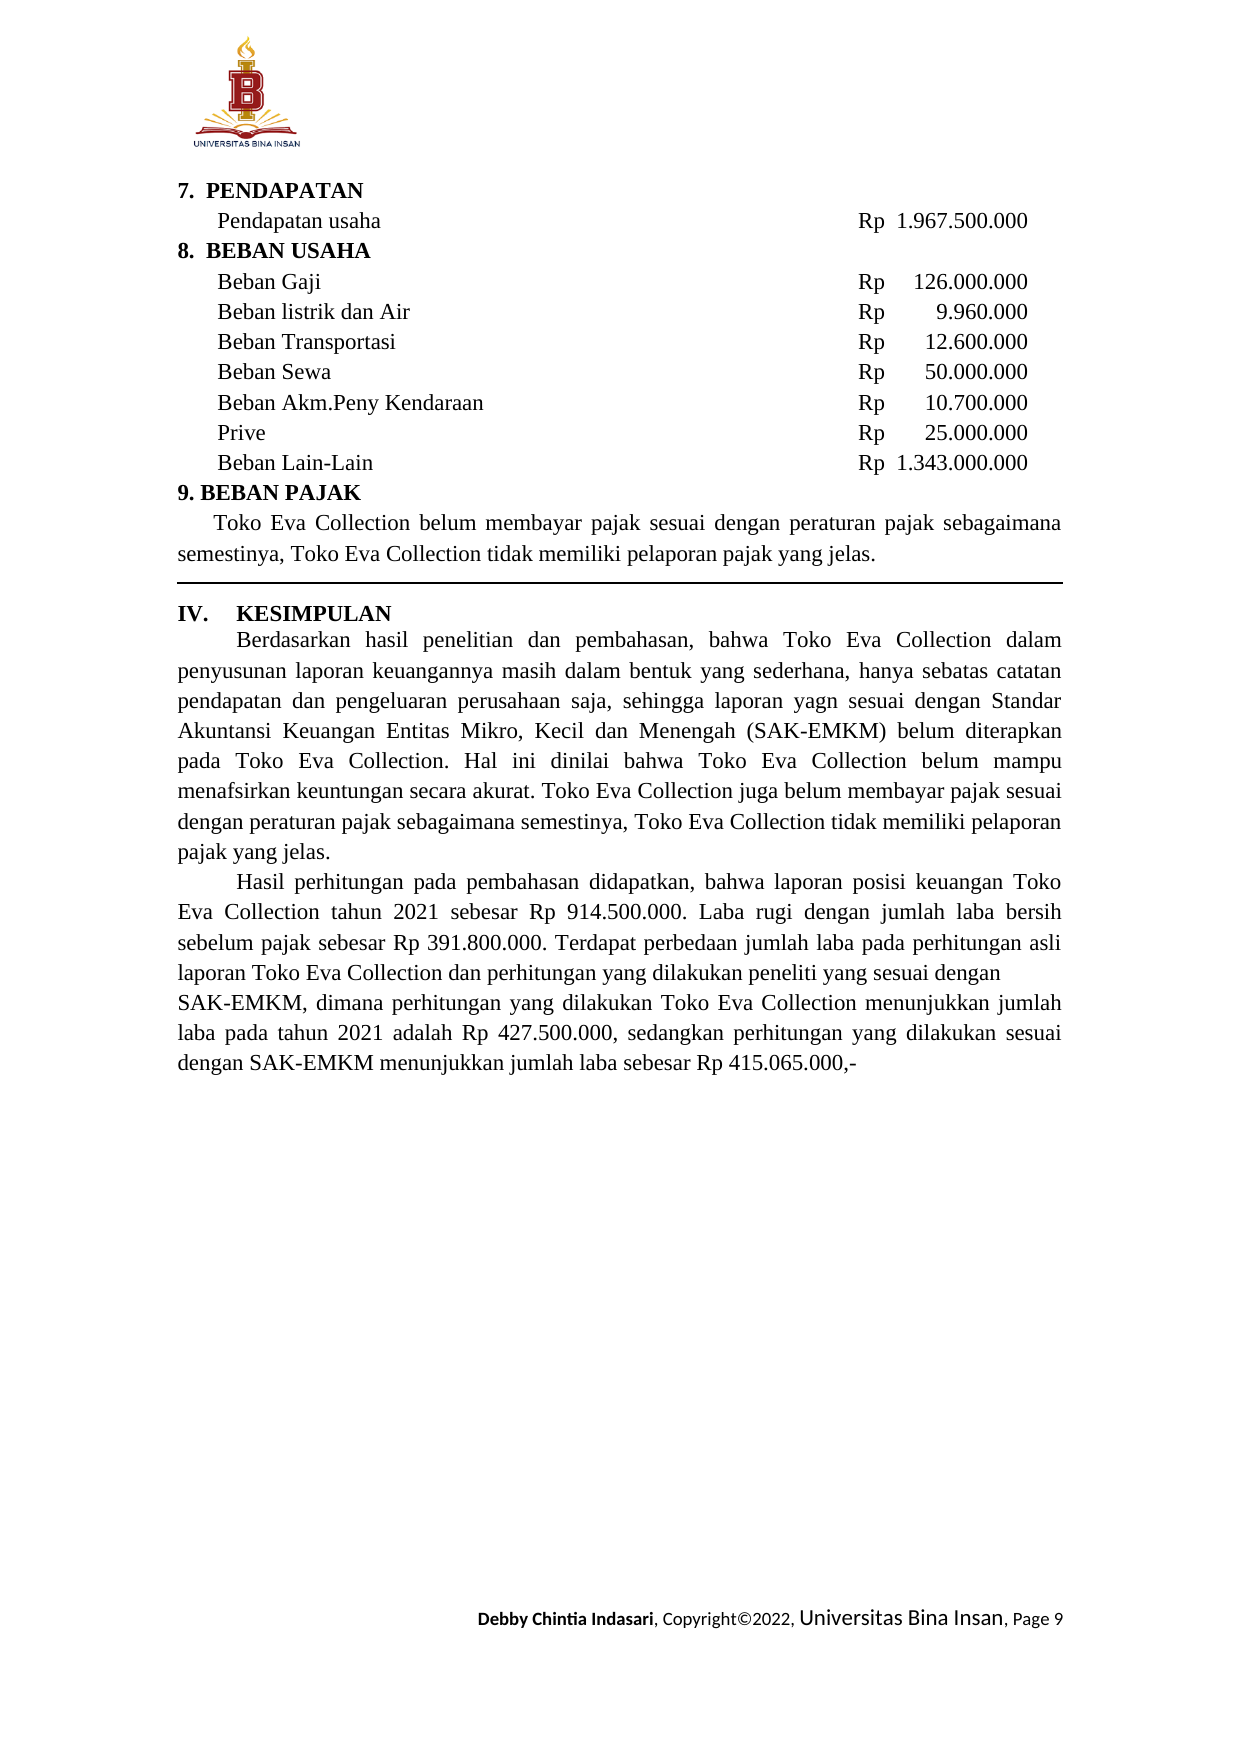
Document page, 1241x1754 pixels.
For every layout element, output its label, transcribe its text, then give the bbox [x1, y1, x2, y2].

text 9. BEBAN PAJAK [177, 479, 1063, 506]
text Beban Sewa Rp 50.000.000 [177, 358, 1063, 385]
text Pendapatan usaha Rp 1.967.500.000 [177, 207, 1063, 234]
text Beban Transportasi Rp 12.600.000 [177, 328, 1063, 354]
text SAK-EMKM, dimana perhitungan yang dilakukan Toko Eva Collection menunjukkan jumlah laba pada tahun 2021 adalah Rp 427.500.000, sedangkan perhitungan yang dilakukan sesuai dengan SAK-EMKM menunjukkan jumlah laba sebesar Rp 415.065.000,- [177, 989, 1063, 1076]
text Hasil perhitungan pada pembahasan didapatkan, bahwa laporan posisi keuangan Toko Eva Collection tahun 2021 sebesar Rp 914.500.000. Laba rugi dengan jumlah laba bersih sebelum pajak sebesar Rp 391.800.000. Terdapat perbedaan jumlah laba pada perhitungan asli laporan Toko Eva Collection dan perhitungan yang dilakukan peneliti yang sesuai dengan [177, 868, 1063, 985]
text 7. PENDAPATAN [177, 177, 1063, 203]
text 8. BEBAN USAHA [177, 238, 1063, 264]
text Beban listrik dan Air Rp 9.960.000 [177, 298, 1063, 324]
text Beban Akm.Peny Kendaraan Rp 10.700.000 [177, 389, 1063, 415]
text Beban Lain-Lain Rp 1.343.000.000 [177, 449, 1063, 475]
picture [189, 33, 307, 153]
text Beban Gaji Rp 126.000.000 [177, 268, 1063, 294]
list KESIMPULAN [177, 600, 1063, 626]
text Berdasarkan hasil penelitian dan pembahasan, bahwa Toko Eva Collection dalam penyusunan laporan keuangannya masih dalam bentuk yang sederhana, hanya sebatas catatan pendapatan dan pengeluaran perusahaan saja, sehingga laporan yagn sesuai dengan Standar Akuntansi Keuangan Entitas Mikro, Kecil dan Menengah (SAK-EMKM) belum diterapkan pada Toko Eva Collection. Hal ini dinilai bahwa Toko Eva Collection belum mampu menafsirkan keuntungan secara akurat. Toko Eva Collection juga belum membayar pajak sesuai dengan peraturan pajak sebagaimana semestinya, Toko Eva Collection tidak memiliki pelaporan pajak yang jelas. [177, 626, 1063, 864]
text Toko Eva Collection belum membayar pajak sesuai dengan peraturan pajak sebagaimana semestinya, Toko Eva Collection tidak memiliki pelaporan pajak yang jelas. [177, 509, 1063, 566]
text Prive Rp 25.000.000 [177, 419, 1063, 445]
